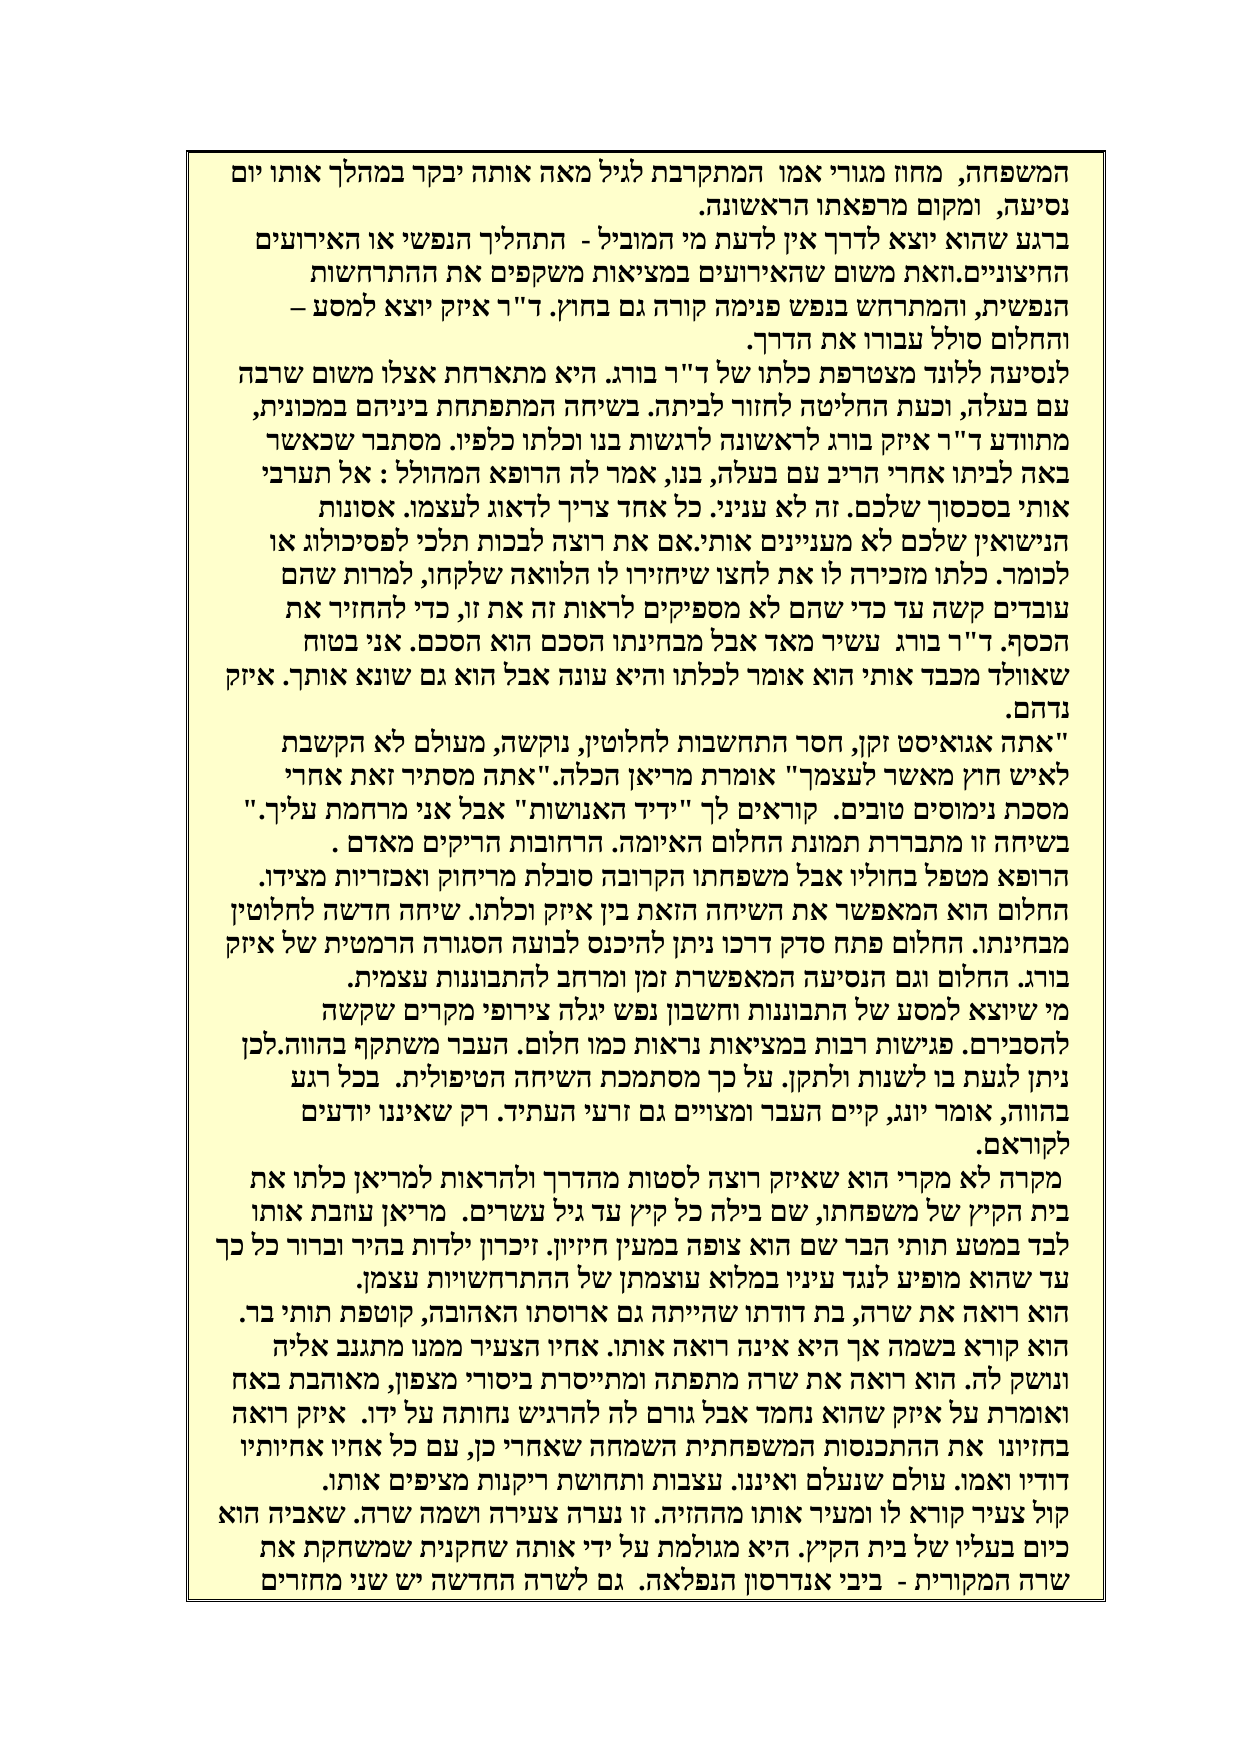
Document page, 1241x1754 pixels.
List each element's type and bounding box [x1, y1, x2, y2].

table_header [189, 153, 1103, 1599]
